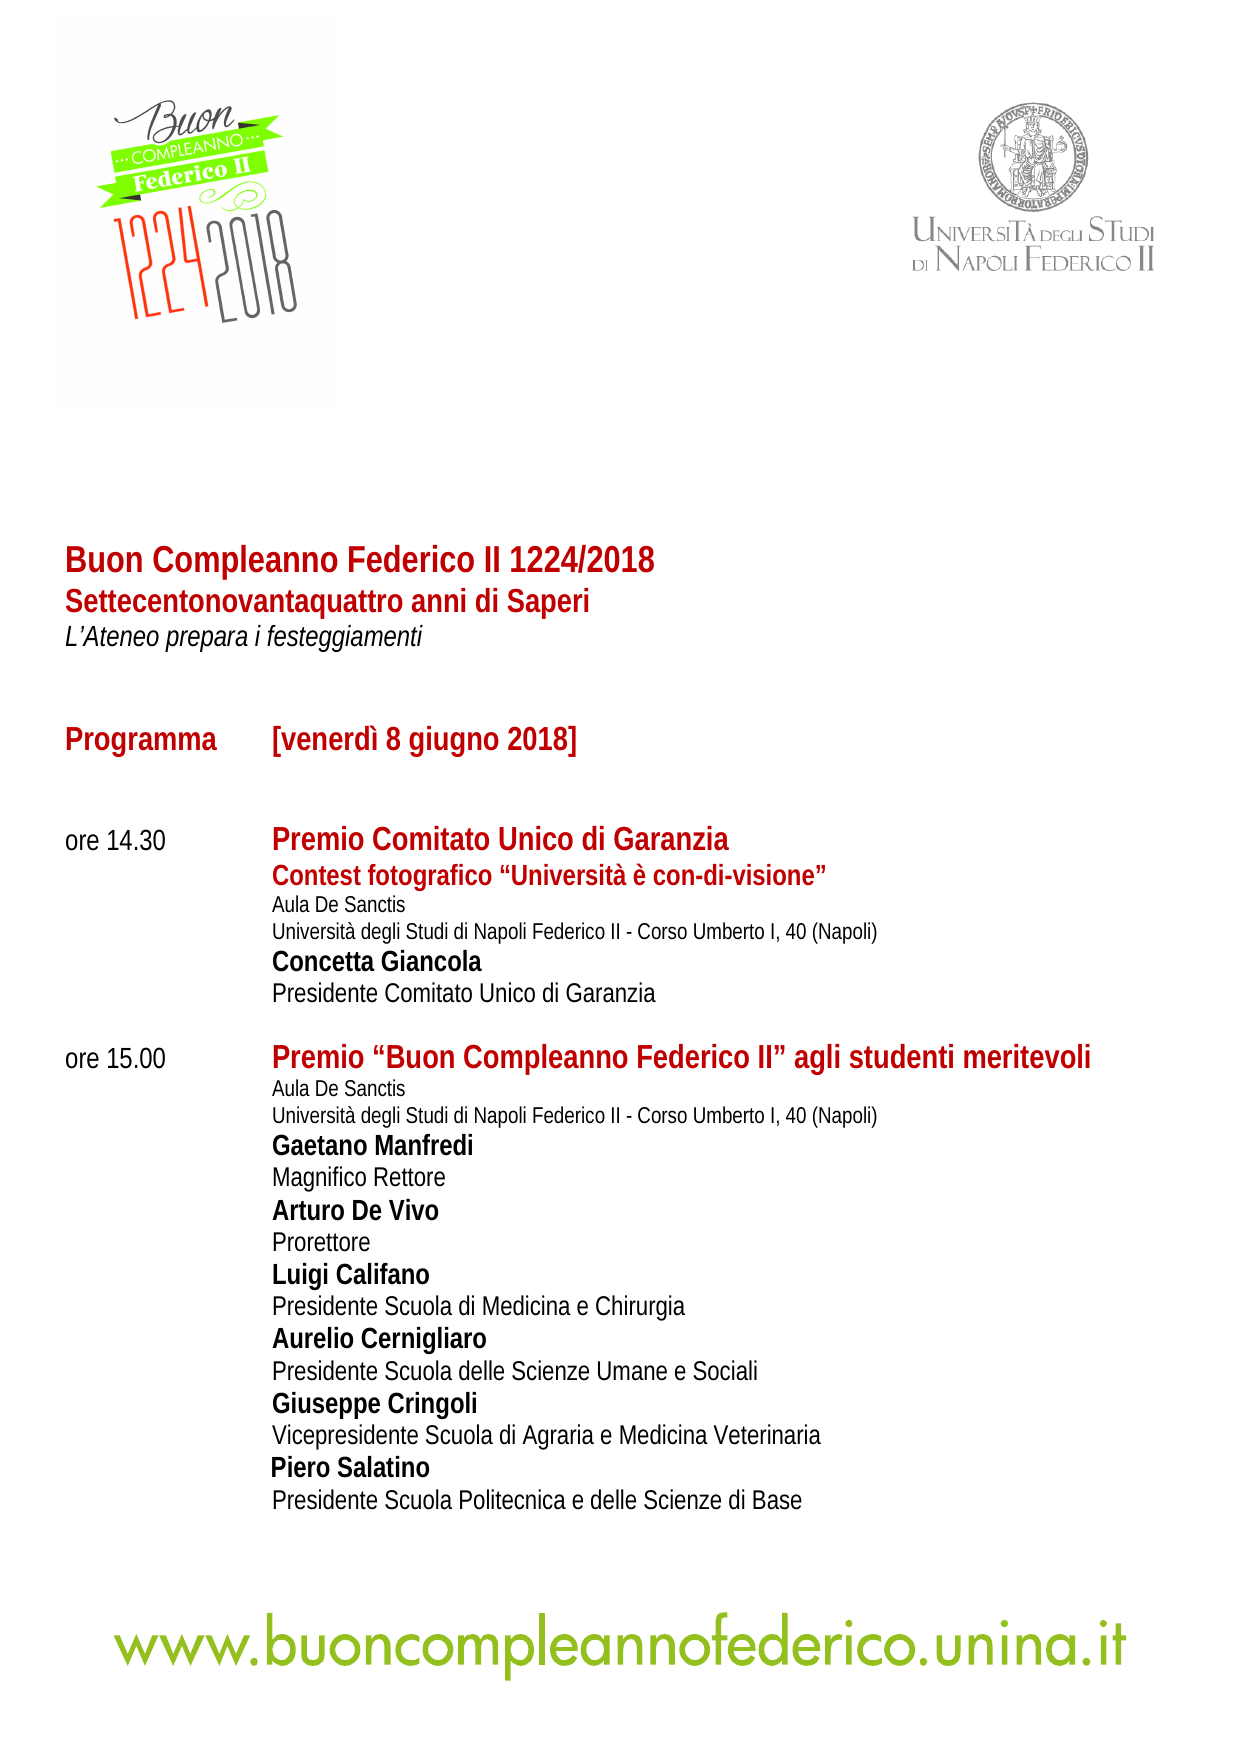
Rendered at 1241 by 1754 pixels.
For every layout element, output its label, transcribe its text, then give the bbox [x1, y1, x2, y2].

text Presidente Comitato Unico di Garanzia [65, 977, 1175, 1008]
text Prorettore [65, 1226, 1175, 1257]
text Piero Salatino [65, 1451, 1175, 1484]
text Presidente Scuola delle Scienze Umane e Sociali [65, 1355, 1175, 1386]
text Università degli Studi di Napoli Federico II - Corso Umberto I, 40 (Napoli) [65, 918, 1175, 944]
text ore 15.00 Premio “Buon Compleanno Federico II” agli studenti meritevoli [65, 1037, 1175, 1075]
text L’Ateneo prepara i festeggiamenti [65, 619, 1175, 652]
picture [54, 11, 342, 414]
text Magnifico Rettore [65, 1162, 1175, 1193]
text Arturo De Vivo [65, 1193, 1175, 1226]
text Giuseppe Cringoli [65, 1386, 1175, 1419]
text Programma [venerdì 8 giugno 2018] [65, 719, 1175, 758]
text Contest fotografico “Università è con-di-visione” [65, 858, 1175, 891]
text Aula De Sanctis [65, 1075, 1175, 1102]
text Vicepresidente Scuola di Agraria e Medicina Veterinaria [65, 1419, 1175, 1451]
text Università degli Studi di Napoli Federico II - Corso Umberto I, 40 (Napoli) [65, 1102, 1175, 1128]
picture [902, 98, 1156, 369]
text ore 14.30 Premio Comitato Unico di Garanzia [65, 820, 1175, 858]
text Aula De Sanctis [65, 891, 1175, 918]
text Presidente Scuola di Medicina e Chirurgia [65, 1291, 1175, 1322]
text Presidente Scuola Politecnica e delle Scienze di Base [65, 1484, 1175, 1515]
text Aurelio Cernigliaro [65, 1322, 1175, 1355]
text Luigi Califano [65, 1257, 1175, 1291]
text Gaetano Manfredi [65, 1128, 1175, 1162]
text Concetta Giancola [65, 944, 1175, 977]
text Settecentonovantaquattro anni di Saperi [65, 581, 1175, 619]
text Buon Compleanno Federico II 1224/2018 [65, 538, 1175, 581]
